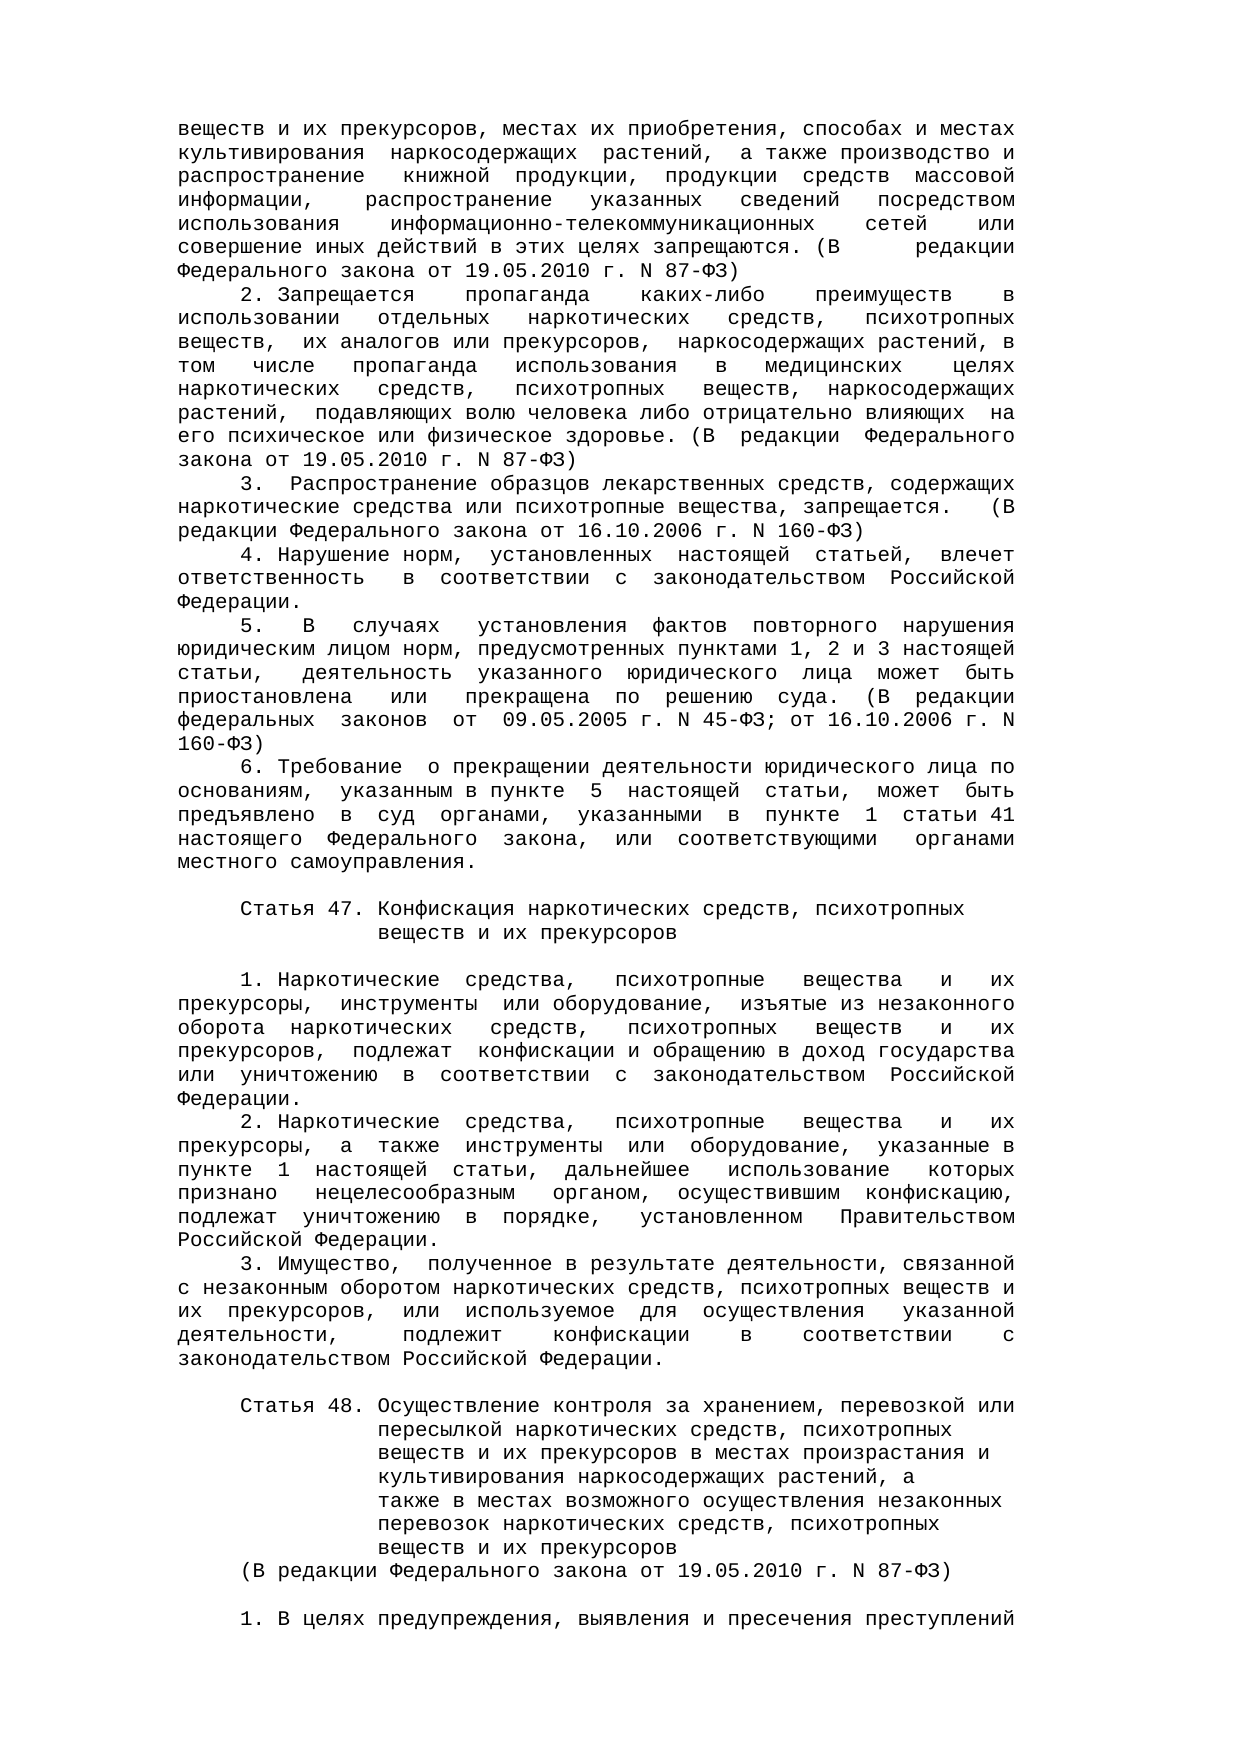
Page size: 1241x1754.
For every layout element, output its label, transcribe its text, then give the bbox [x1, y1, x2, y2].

text основаниям, указанным в пункте 5 настоящей статьи, может быть [177, 780, 1152, 804]
text прекурсоры, а также инструменты или оборудование, указанные в [177, 1135, 1152, 1158]
text Статья 48. Осуществление контроля за хранением, перевозкой или [177, 1395, 1152, 1419]
text распространение книжной продукции, продукции средств массовой [177, 165, 1152, 189]
text веществ, их аналогов или прекурсоров, наркосодержащих растений, в [177, 331, 1152, 354]
text оборота наркотических средств, психотропных веществ и их [177, 1017, 1152, 1040]
text федеральных законов от 09.05.2005 г. N 45-ФЗ; от 16.10.2006 г. N [177, 709, 1152, 733]
text ответственность в соответствии с законодательством Российской [177, 567, 1152, 591]
text растений, подавляющих волю человека либо отрицательно влияющих на [177, 402, 1152, 426]
text деятельности, подлежит конфискации в соответствии с [177, 1324, 1152, 1348]
text их прекурсоров, или используемое для осуществления указанной [177, 1300, 1152, 1324]
text перевозок наркотических средств, психотропных [177, 1513, 1152, 1537]
text 6. Требование о прекращении деятельности юридического лица по [177, 757, 1152, 780]
text Федерального закона от 19.05.2010 г. N 87-ФЗ) [177, 260, 1152, 284]
text 4. Нарушение норм, установленных настоящей статьей, влечет [177, 544, 1152, 567]
text 2. Запрещается пропаганда каких-либо преимуществ в [177, 284, 1152, 307]
text прекурсоров, подлежат конфискации и обращению в доход государства [177, 1040, 1152, 1064]
text веществ и их прекурсоров в местах произрастания и [177, 1442, 1152, 1466]
text 1. В целях предупреждения, выявления и пресечения преступлений [177, 1608, 1152, 1631]
text статьи, деятельность указанного юридического лица может быть [177, 662, 1152, 686]
text юридическим лицом норм, предусмотренных пунктами 1, 2 и 3 настоящей [177, 638, 1152, 662]
text использования информационно-телекоммуникационных сетей или [177, 213, 1152, 236]
text наркотических средств, психотропных веществ, наркосодержащих [177, 378, 1152, 402]
text 3. Имущество, полученное в результате деятельности, связанной [177, 1253, 1152, 1277]
text веществ и их прекурсоров [177, 1537, 1152, 1561]
text местного самоуправления. [177, 851, 1152, 875]
text использовании отдельных наркотических средств, психотропных [177, 307, 1152, 331]
text Федерации. [177, 591, 1152, 615]
text приостановлена или прекращена по решению суда. (В редакции [177, 686, 1152, 709]
text (В редакции Федерального закона от 19.05.2010 г. N 87-ФЗ) [177, 1561, 1152, 1584]
text пересылкой наркотических средств, психотропных [177, 1419, 1152, 1442]
text прекурсоры, инструменты или оборудование, изъятые из незаконного [177, 993, 1152, 1017]
text подлежат уничтожению в порядке, установленном Правительством [177, 1206, 1152, 1229]
text веществ и их прекурсоров, местах их приобретения, способах и местах [177, 118, 1152, 142]
text закона от 19.05.2010 г. N 87-ФЗ) [177, 449, 1152, 473]
text редакции Федерального закона от 16.10.2006 г. N 160-ФЗ) [177, 520, 1152, 544]
text информации, распространение указанных сведений посредством [177, 189, 1152, 213]
text предъявлено в суд органами, указанными в пункте 1 статьи 41 [177, 804, 1152, 827]
text веществ и их прекурсоров [177, 922, 1152, 946]
text совершение иных действий в этих целях запрещаются. (В редакции [177, 236, 1152, 260]
text 5. В случаях установления фактов повторного нарушения [177, 615, 1152, 638]
text 160-ФЗ) [177, 733, 1152, 757]
text с незаконным оборотом наркотических средств, психотропных веществ и [177, 1277, 1152, 1300]
text или уничтожению в соответствии с законодательством Российской [177, 1064, 1152, 1088]
text культивирования наркосодержащих растений, а [177, 1466, 1152, 1489]
text Российской Федерации. [177, 1229, 1152, 1253]
text законодательством Российской Федерации. [177, 1348, 1152, 1371]
text культивирования наркосодержащих растений, а также производство и [177, 142, 1152, 165]
text настоящего Федерального закона, или соответствующими органами [177, 827, 1152, 851]
text пункте 1 настоящей статьи, дальнейшее использование которых [177, 1158, 1152, 1182]
text 2. Наркотические средства, психотропные вещества и их [177, 1111, 1152, 1135]
text 3. Распространение образцов лекарственных средств, содержащих [177, 473, 1152, 496]
text его психическое или физическое здоровье. (В редакции Федерального [177, 426, 1152, 449]
text также в местах возможного осуществления незаконных [177, 1489, 1152, 1513]
text наркотические средства или психотропные вещества, запрещается. (В [177, 496, 1152, 520]
text 1. Наркотические средства, психотропные вещества и их [177, 969, 1152, 993]
text Статья 47. Конфискация наркотических средств, психотропных [177, 898, 1152, 922]
text Федерации. [177, 1088, 1152, 1111]
text признано нецелесообразным органом, осуществившим конфискацию, [177, 1182, 1152, 1206]
text том числе пропаганда использования в медицинских целях [177, 354, 1152, 378]
